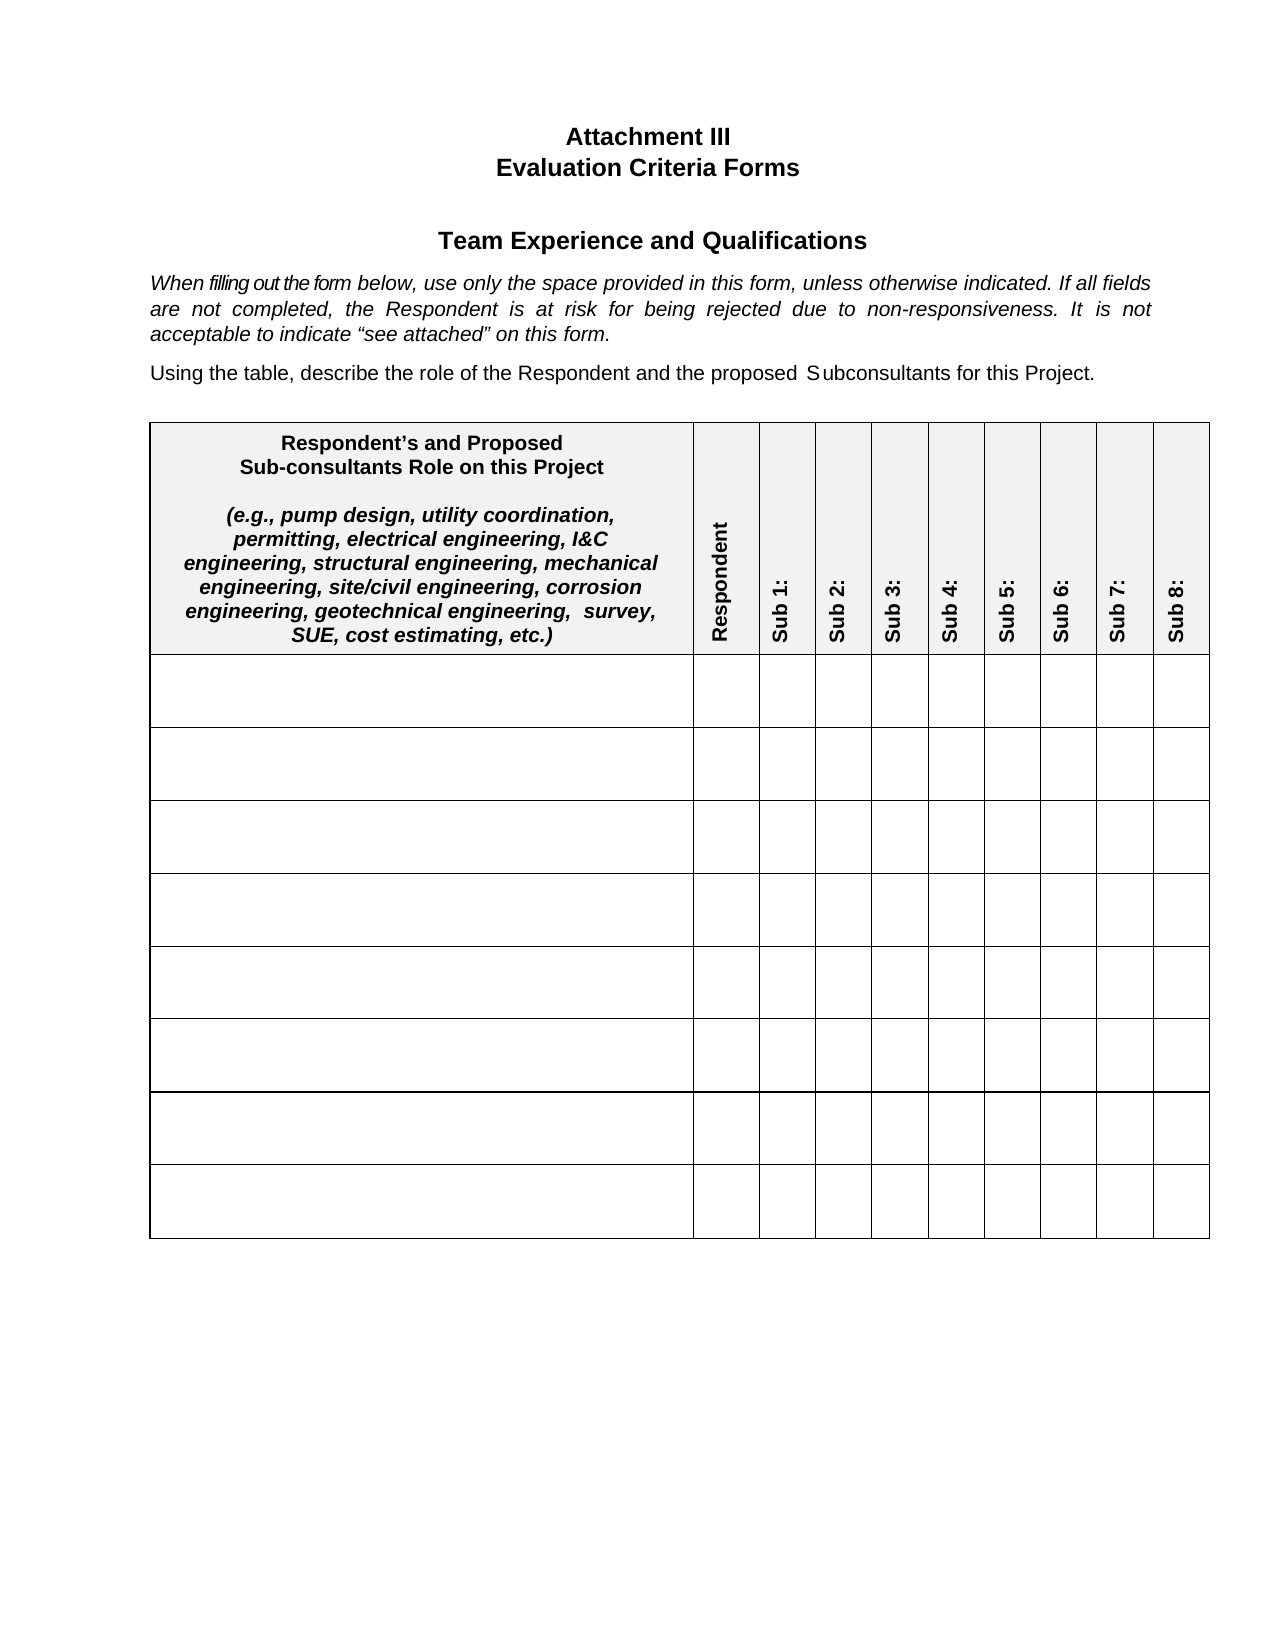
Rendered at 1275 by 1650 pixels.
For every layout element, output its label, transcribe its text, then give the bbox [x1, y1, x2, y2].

text Team Experience and Qualifications [169, 226, 1136, 254]
table_cell [816, 1165, 871, 1237]
table_cell [760, 1165, 815, 1237]
table_cell [151, 801, 693, 873]
table_cell [151, 874, 693, 946]
table_cell [760, 947, 815, 1018]
table_cell [694, 1093, 759, 1164]
table_cell [816, 874, 871, 946]
table_cell [694, 728, 759, 799]
table_header Sub 3: [872, 423, 928, 654]
table_cell [985, 947, 1040, 1018]
table_cell [1097, 655, 1153, 727]
table_cell [1041, 1019, 1096, 1091]
table_cell [1154, 655, 1209, 727]
table_cell [816, 947, 871, 1018]
table_cell [760, 728, 815, 799]
text Evaluation Criteria Forms [150, 153, 1146, 181]
table_cell [929, 1165, 984, 1237]
table_cell [1097, 728, 1153, 799]
table_cell [985, 1093, 1040, 1164]
table_header Respondent’s and Proposed Sub-consultants Role on this Project (e.g., pump design, utility coordination, permitting, electrical engineering, I&C engineering, structural engineering, mechanical engineering, site/civil engineering, corrosion engineering, geotechnical engineering, survey, SUE, cost estimating, etc.) [151, 423, 693, 654]
table_cell [985, 655, 1040, 727]
table_cell [760, 655, 815, 727]
table_header Sub 7: [1097, 423, 1153, 654]
table_cell [872, 947, 928, 1018]
table_header Respondent [694, 423, 759, 654]
table_cell [1097, 947, 1153, 1018]
table_cell [872, 874, 928, 946]
table_cell [151, 1165, 693, 1237]
table_cell [694, 801, 759, 873]
table_cell [760, 801, 815, 873]
table_cell [760, 1019, 815, 1091]
table_cell [985, 874, 1040, 946]
table_cell [694, 655, 759, 727]
table_cell [872, 1019, 928, 1091]
table_cell [694, 1019, 759, 1091]
table_cell [929, 947, 984, 1018]
table_cell [1041, 874, 1096, 946]
table_cell [760, 1093, 815, 1164]
table_cell [985, 801, 1040, 873]
text When filling out the form below, use only the space provided in this form, unless otherwise indicated. If all fields are not completed, the Respondent is at risk for being rejected due to non-responsiveness. It is not acceptable to indicate “see attached” on this form. [150, 271, 1153, 346]
table_header Sub 6: [1041, 423, 1096, 654]
table_cell [1041, 947, 1096, 1018]
table_cell [151, 728, 693, 799]
table_cell [151, 947, 693, 1018]
table_cell [872, 1165, 928, 1237]
table_cell [694, 874, 759, 946]
table_cell [929, 801, 984, 873]
table_cell [1041, 801, 1096, 873]
table_cell [1041, 728, 1096, 799]
table_cell [872, 728, 928, 799]
table_cell [929, 874, 984, 946]
table_cell [929, 655, 984, 727]
table_cell [985, 1019, 1040, 1091]
table_header Sub 2: [816, 423, 871, 654]
table_cell [1097, 1093, 1153, 1164]
table_cell [816, 1019, 871, 1091]
table_cell [816, 1093, 871, 1164]
table_cell [151, 655, 615, 727]
table_header Sub 5: [985, 423, 1040, 654]
table_cell [929, 1093, 984, 1164]
table_cell [872, 655, 928, 727]
table_cell [872, 1093, 928, 1164]
table_cell [816, 728, 871, 799]
text Attachment III [150, 122, 1146, 151]
table_cell [1041, 655, 1096, 727]
table_cell [638, 655, 693, 727]
table_cell [816, 655, 871, 727]
table_cell [929, 728, 984, 799]
table_cell [694, 1165, 759, 1237]
table_cell [1154, 1165, 1209, 1237]
table_cell [1097, 801, 1153, 873]
table_cell [816, 801, 871, 873]
table_cell [1097, 1165, 1153, 1237]
table_cell [1154, 728, 1209, 799]
table_header Sub 8: [1154, 423, 1209, 654]
table_cell [929, 1019, 984, 1091]
table_cell [1097, 874, 1153, 946]
table_header Sub 1: [760, 423, 815, 654]
text Using the table, describe the role of the Respondent and the proposed Subconsultants for this Project. [150, 361, 1153, 384]
table_cell [872, 801, 928, 873]
table_cell [985, 1165, 1040, 1237]
table_cell [985, 728, 1040, 799]
table_cell [760, 874, 815, 946]
table_cell [1154, 1019, 1209, 1091]
table_cell [1041, 1165, 1096, 1237]
table_cell [1154, 801, 1209, 873]
table_cell [151, 1093, 693, 1164]
table_cell [1097, 1019, 1153, 1091]
table_cell [1154, 947, 1209, 1018]
table_cell [1154, 1093, 1209, 1164]
table_cell [1154, 874, 1209, 946]
table_cell [151, 1019, 693, 1091]
table_cell [1041, 1093, 1096, 1164]
picture [615, 468, 638, 768]
table_cell [694, 947, 759, 1018]
table_header Sub 4: [929, 423, 984, 654]
